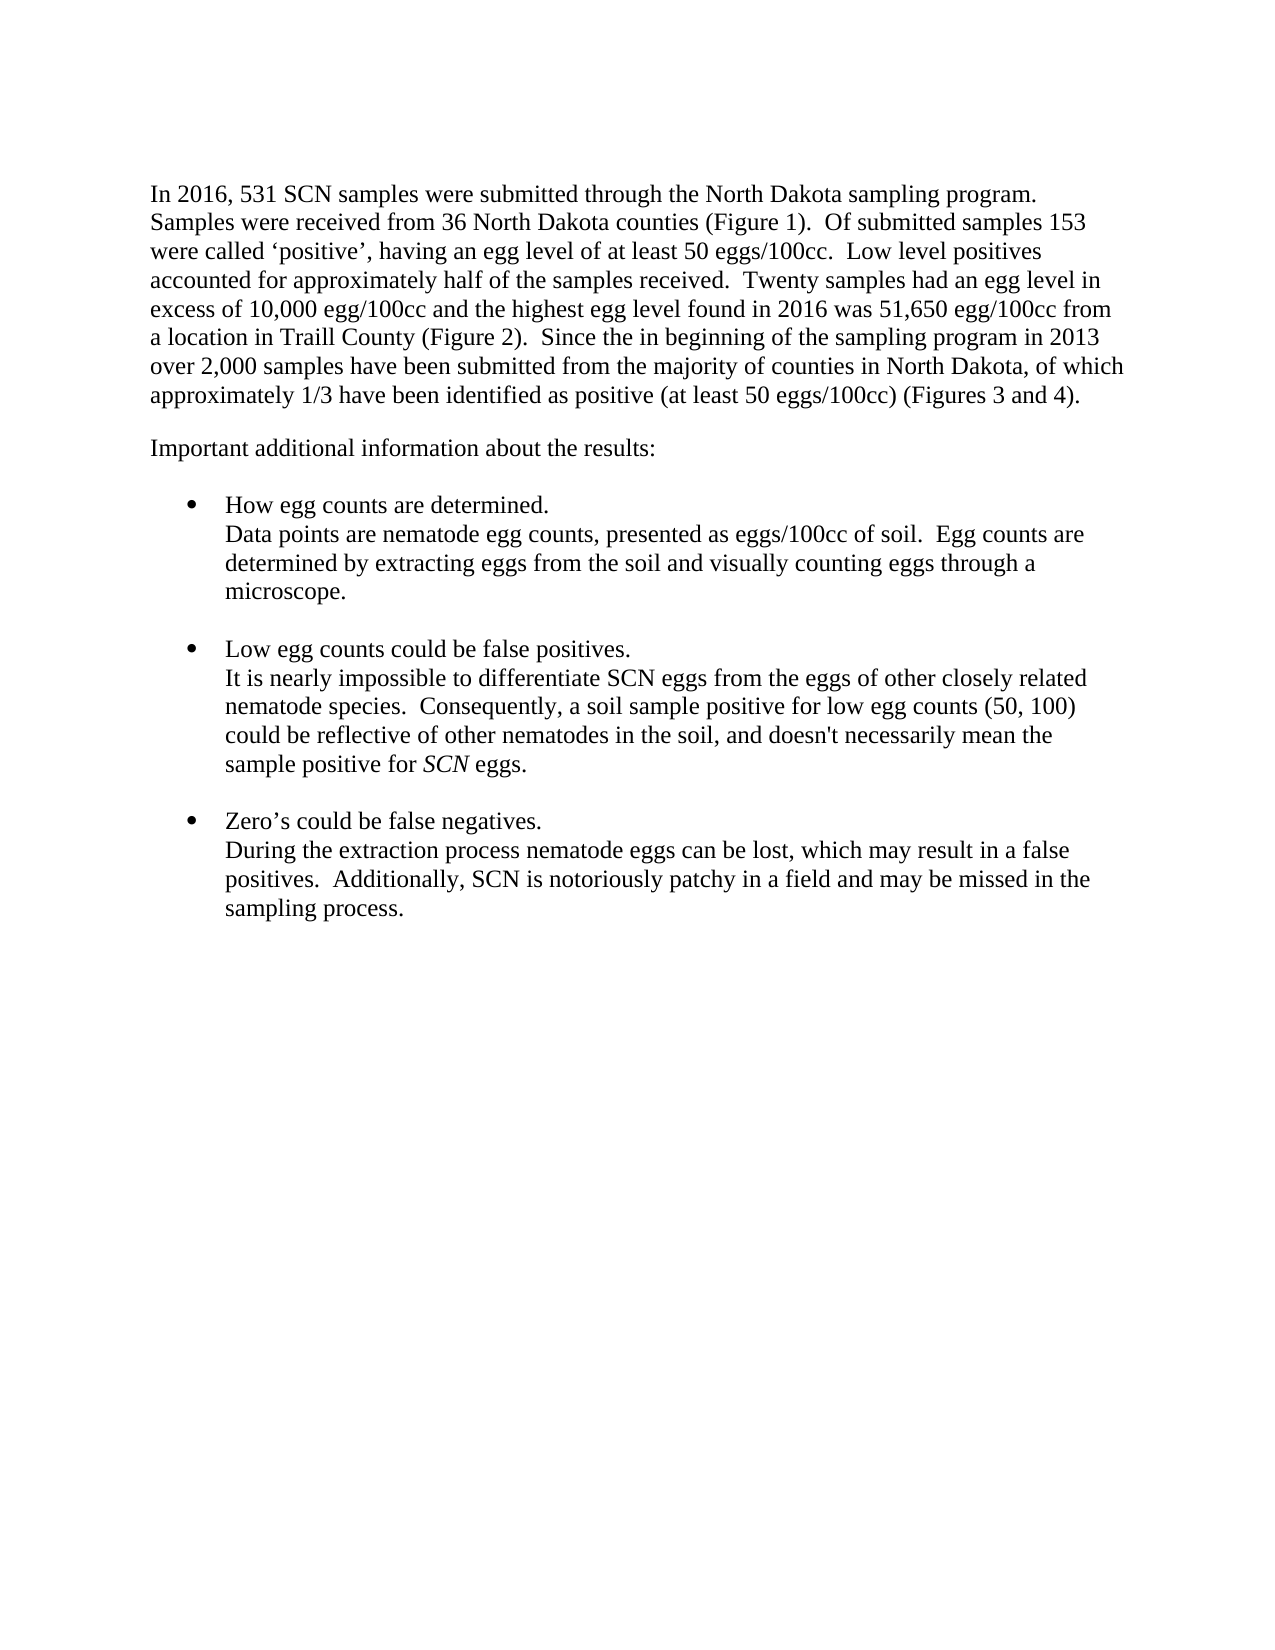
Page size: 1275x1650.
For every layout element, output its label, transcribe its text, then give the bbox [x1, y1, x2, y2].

list How egg counts are determined. [187, 490, 1125, 519]
text It is nearly impossible to differentiate SCN eggs from the eggs of other closely related nematode species. Consequently, a soil sample positive for low egg counts (50, 100) could be reflective of other nematodes in the soil, and doesn't necessarily mean the sample positive for SCN eggs. [225, 663, 1125, 778]
list Low egg counts could be false positives. [187, 634, 1125, 663]
text Important additional information about the results: [150, 433, 1125, 461]
list Zero’s could be false negatives. [187, 806, 1125, 835]
text Data points are nematode egg counts, presented as eggs/100cc of soil. Egg counts are determined by extracting eggs from the soil and visually counting eggs through a microscope. [225, 519, 1125, 605]
text In 2016, 531 SCN samples were submitted through the North Dakota sampling program. Samples were received from 36 North Dakota counties (Figure 1). Of submitted samples 153 were called ‘positive’, having an egg level of at least 50 eggs/100cc. Low level positives accounted for approximately half of the samples received. Twenty samples had an egg level in excess of 10,000 egg/100cc and the highest egg level found in 2016 was 51,650 egg/100cc from a location in Traill County (Figure 2). Since the in beginning of the sampling program in 2013 over 2,000 samples have been submitted from the majority of counties in North Dakota, of which approximately 1/3 have been identified as positive (at least 50 eggs/100cc) (Figures 3 and 4). [150, 179, 1125, 409]
text During the extraction process nematode eggs can be lost, which may result in a false positives. Additionally, SCN is notoriously patchy in a field and may be missed in the sampling process. [225, 835, 1125, 921]
